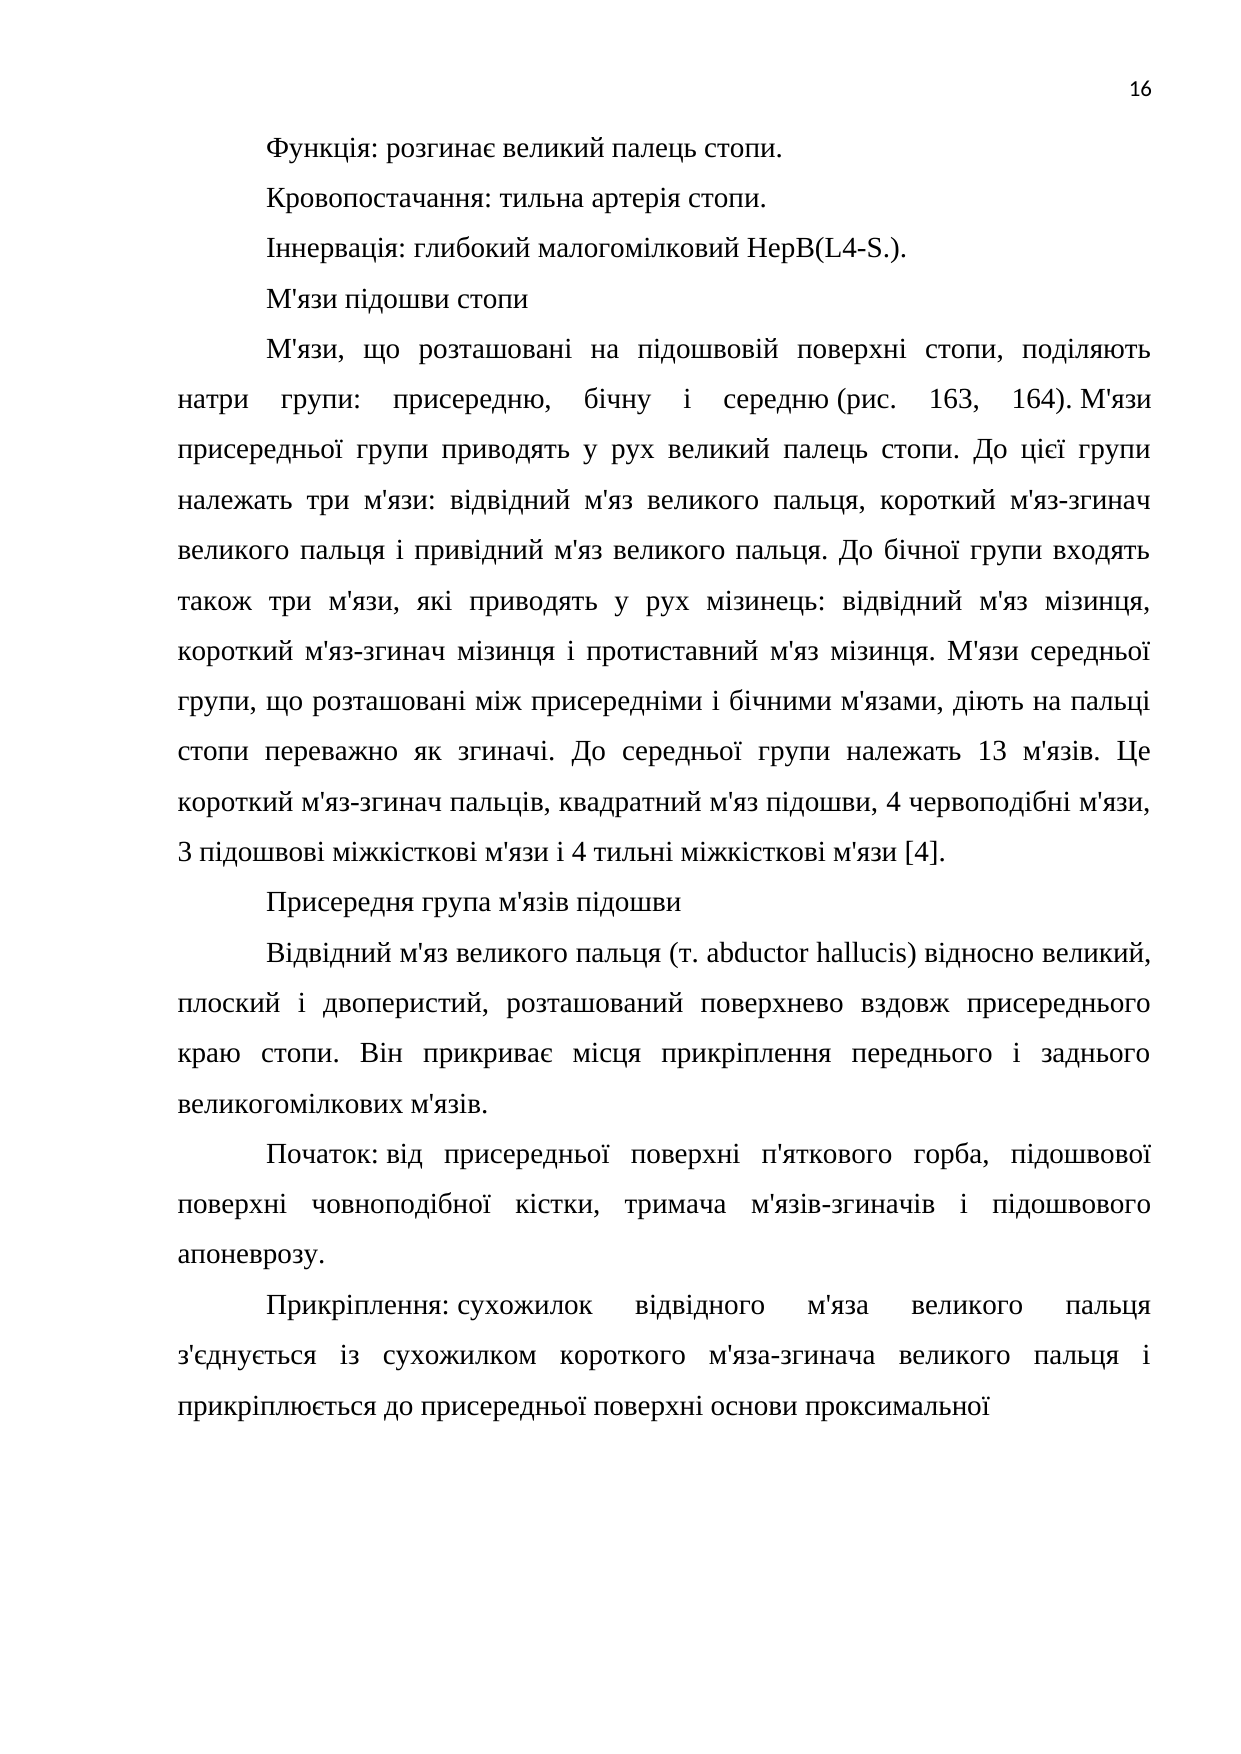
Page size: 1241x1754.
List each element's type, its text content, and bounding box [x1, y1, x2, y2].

text Функція: розгинає великий палець стопи. [177, 130, 1152, 163]
text М'язи підошви стопи [177, 281, 1152, 314]
text Прикріплення: сухожилок відвідного м'яза великого пальця з'єднується із сухожилком короткого м'яза-згинача великого пальця і прикріплюється до присередньої поверхні основи проксимальної [177, 1287, 1152, 1421]
text Кровопостачання: тильна артерія стопи. [177, 180, 1152, 214]
text Відвідний м'яз великого пальця (т. abductor hallucis) відносно великий, плоский і двоперистий, розташований поверхнево вздовж присереднього краю стопи. Він прикриває місця прикріплення переднього і заднього великогомілкових м'язів. [177, 935, 1152, 1119]
text Іннервація: глибокий малогомілковий HepB(L4-S.). [177, 230, 1152, 264]
text Присередня група м'язів підошви [177, 884, 1152, 918]
text Початок: від присередньої поверхні п'яткового горба, підошвової поверхні човноподібної кістки, тримача м'язів-згиначів і підошвового апоневрозу. [177, 1136, 1152, 1270]
text М'язи, що розташовані на підошвовій поверхні стопи, поділяють натри групи: присередню, бічну і середню (рис. 163, 164). М'язи присередньої групи приводять у рух великий палець стопи. До цієї групи належать три м'язи: відвідний м'яз великого пальця, короткий м'яз-згинач великого пальця і привідний м'яз великого пальця. До бічної групи входять також три м'язи, які приводять у рух мізинець: відвідний м'яз мізинця, короткий м'яз-згинач мізинця і протиставний м'яз мізинця. М'язи середньої групи, що розташовані між присередніми і бічними м'язами, діють на пальці стопи переважно як згиначі. До середньої групи належать 13 м'язів. Це короткий м'яз-згинач пальців, квадратний м'яз підошви, 4 червоподібні м'язи, 3 підошвові міжкісткові м'язи і 4 тильні міжкісткові м'язи [4]. [177, 331, 1152, 868]
